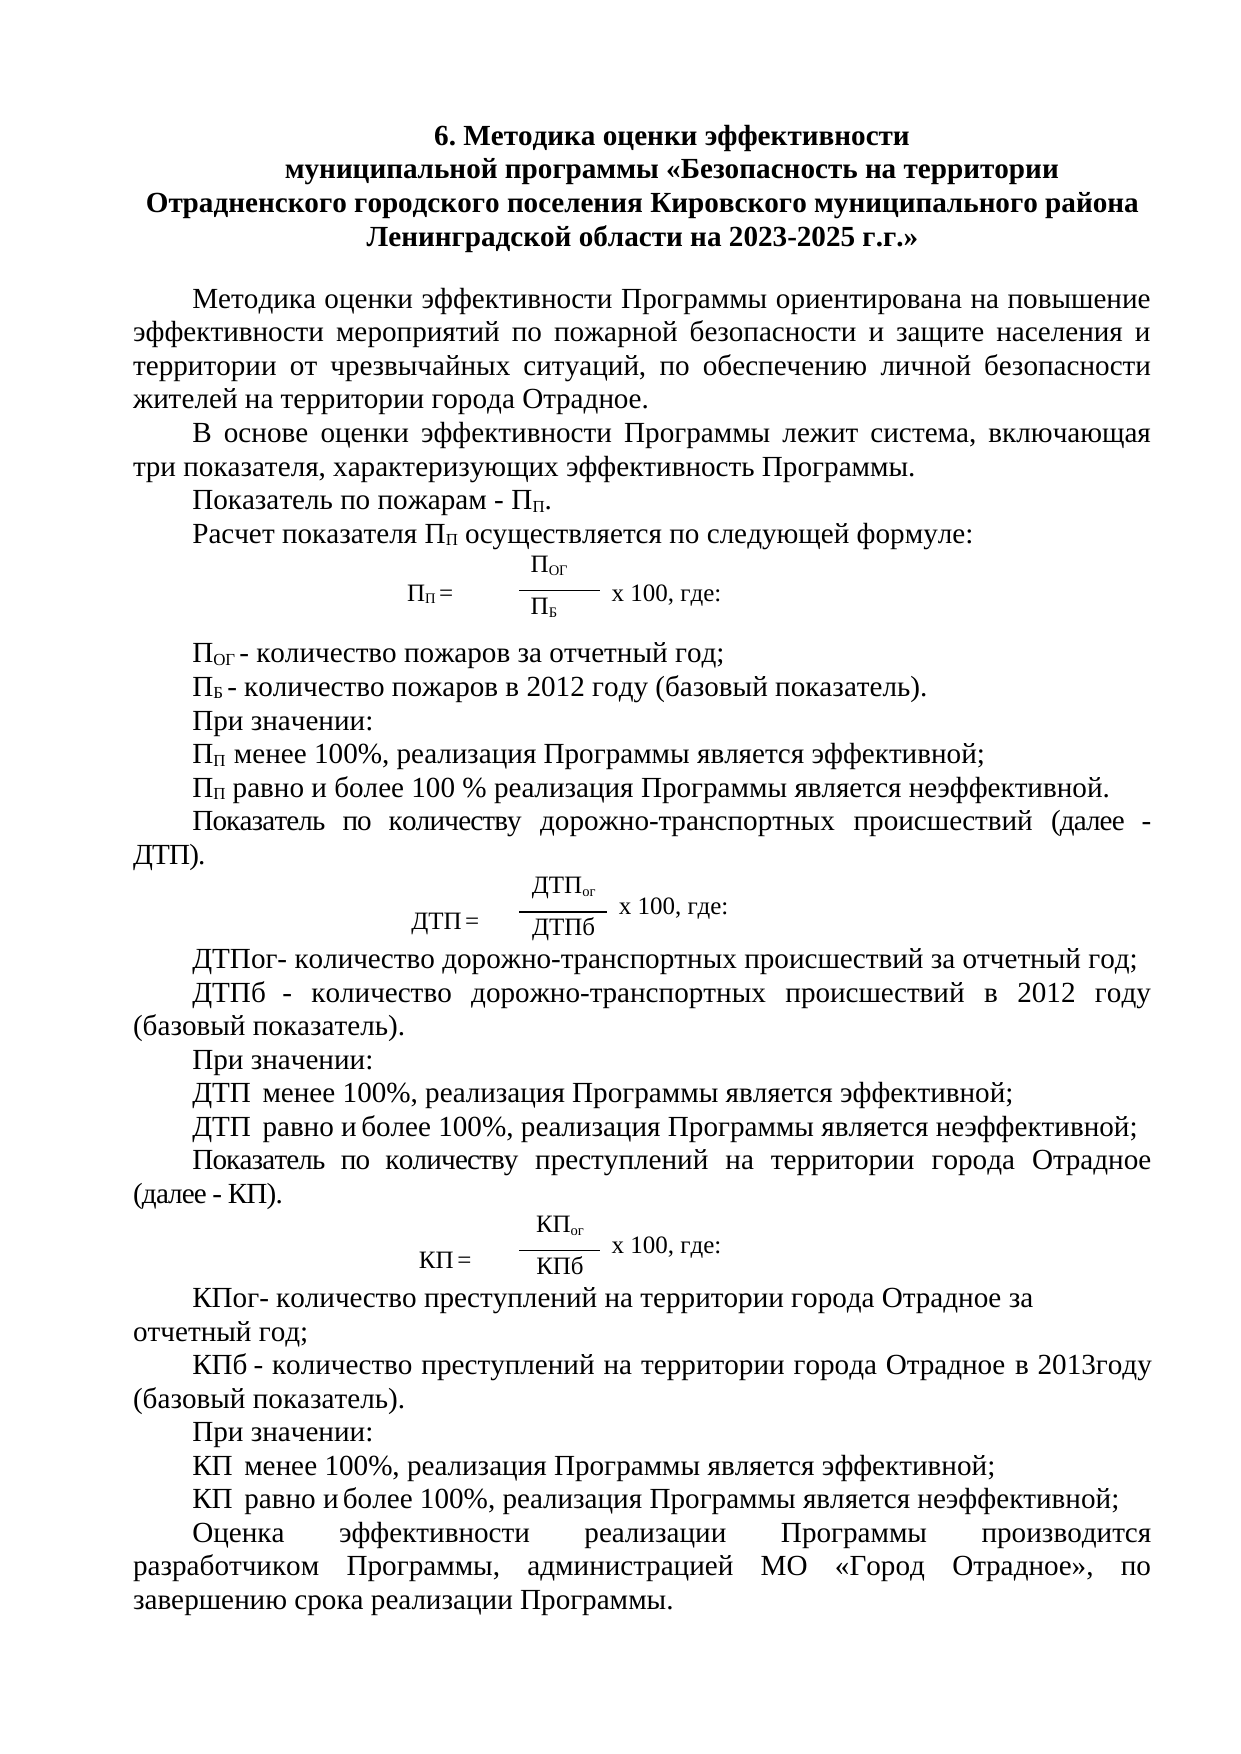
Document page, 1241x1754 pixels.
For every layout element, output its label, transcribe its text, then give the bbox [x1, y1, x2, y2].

text ПП равно и более 100 % реализация Программы является неэффективной. [133, 770, 1152, 803]
text КП равно и более 100%, реализация Программы является неэффективной; [133, 1481, 1152, 1515]
table_cell КПб [519, 1251, 600, 1280]
text муниципальной программы «Безопасность на территории Отрадненского городского поселения Кировского муниципального района Ленинградской области на 2023-2025 г.г.» [133, 152, 1152, 252]
table_cell ДТПб [519, 913, 607, 941]
text Показатель по количеству преступлений на территории города Отрадное (далее - КП). [133, 1142, 1152, 1209]
table_header х 100, где: [600, 1210, 942, 1280]
text При значении: [133, 1042, 1152, 1075]
text При значении: [133, 1414, 1152, 1448]
table_header КП = [133, 1210, 519, 1280]
table_header х 100, где: [600, 549, 942, 636]
text В основе оценки эффективности Программы лежит система, включающая три показателя, характеризующих эффективность Программы. [133, 415, 1152, 482]
text КПб - количество преступлений на территории города Отрадное в 2013году (базовый показатель). [133, 1347, 1152, 1414]
table_header ДТПог [519, 870, 607, 911]
text ДТП менее 100%, реализация Программы является эффективной; [133, 1075, 1152, 1109]
text КП менее 100%, реализация Программы является эффективной; [133, 1448, 1152, 1481]
text КПог- количество преступлений на территории города Отрадное за отчетный год; [133, 1280, 1152, 1347]
text ДТПог- количество дорожно-транспортных происшествий за отчетный год; [133, 941, 1152, 975]
table_header х 100, где: [607, 870, 949, 941]
table_header КПог [519, 1210, 600, 1250]
text При значении: [133, 703, 1152, 736]
text ДТП равно и более 100%, реализация Программы является неэффективной; [133, 1109, 1152, 1142]
table_header ПОГ [519, 549, 600, 590]
text 6. Методика оценки эффективности [133, 118, 1152, 152]
text Оценка эффективности реализации Программы производится разработчиком Программы, администрацией МО «Город Отрадное», по завершению срока реализации Программы. [133, 1515, 1152, 1616]
table_header ПП = [133, 549, 519, 636]
text ПОГ - количество пожаров за отчетный год; [133, 636, 1152, 669]
table_cell ПБ [519, 591, 600, 636]
text Показатель по количеству дорожно-транспортных происшествий (далее - ДТП). [133, 803, 1152, 870]
text Показатель по пожарам - ПП. [133, 482, 1152, 516]
text Методика оценки эффективности Программы ориентирована на повышение эффективности мероприятий по пожарной безопасности и защите населения и территории от чрезвычайных ситуаций, по обеспечению личной безопасности жителей на территории города Отрадное. [133, 281, 1152, 415]
table_header ДТП = [133, 870, 519, 941]
text ПБ - количество пожаров в 2012 году (базовый показатель). [133, 669, 1152, 703]
text ПП менее 100%, реализация Программы является эффективной; [133, 736, 1152, 770]
text Расчет показателя ПП осуществляется по следующей формуле: [133, 516, 1152, 549]
text ДТПб - количество дорожно-транспортных происшествий в 2012 году (базовый показатель). [133, 975, 1152, 1042]
